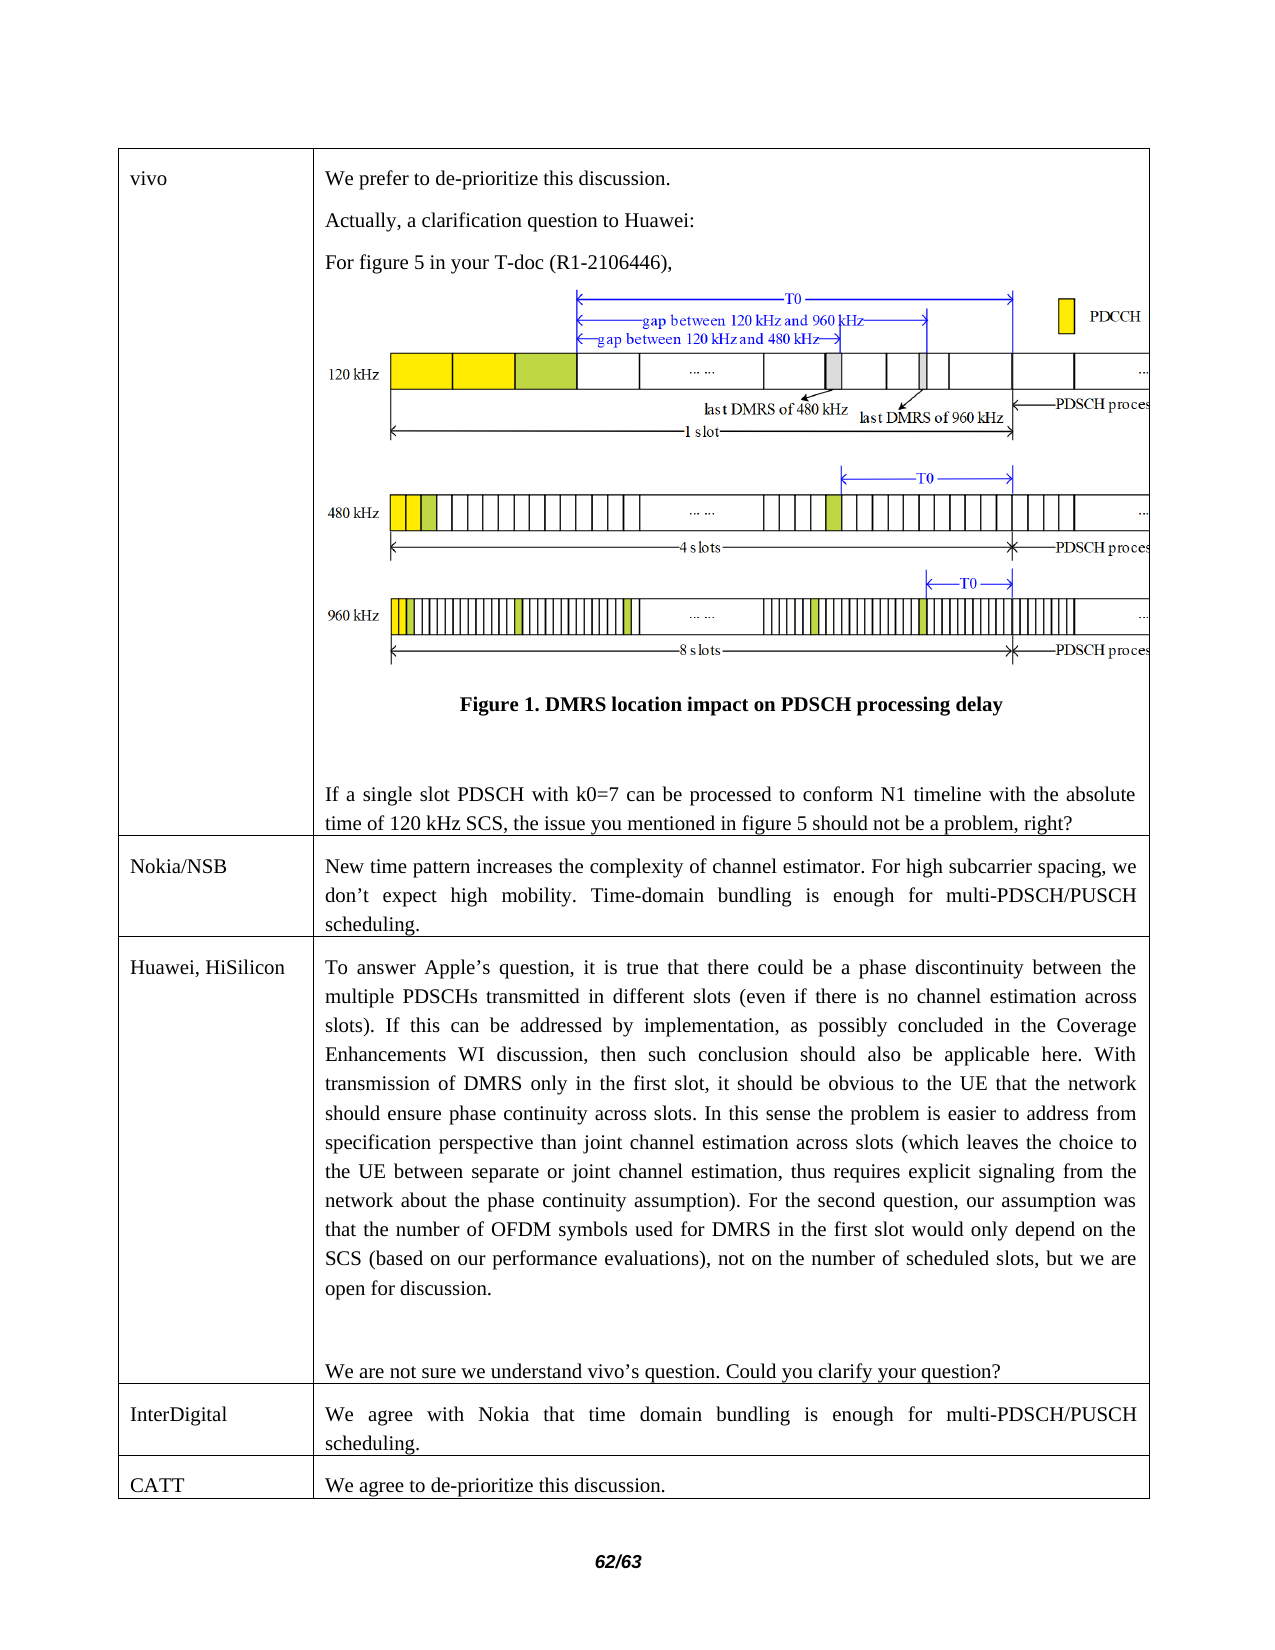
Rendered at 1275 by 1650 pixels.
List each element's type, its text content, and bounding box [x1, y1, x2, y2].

picture [324, 286, 1149, 669]
table_cell New time pattern increases the complexity of channel estimator. For high subcarrier spacing, we don’t expect high mobility. Time-domain bundling is enough for multi-PDSCH/PUSCH scheduling. [314, 836, 1149, 936]
table_cell InterDigital [119, 1384, 313, 1455]
table_cell CATT [119, 1456, 313, 1497]
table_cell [314, 1456, 1149, 1497]
table_cell Huawei, HiSilicon [119, 937, 313, 1383]
table_cell We agree with Nokia that time domain bundling is enough for multi-PDSCH/PUSCH scheduling. [314, 1384, 1149, 1455]
table_cell Nokia/NSB [119, 836, 313, 936]
table_cell To answer Apple’s question, it is true that there could be a phase discontinuity between the multiple PDSCHs transmitted in different slots (even if there is no channel estimation across slots). If this can be addressed by implementation, as possibly concluded in the Coverage Enhancements WI discussion, then such conclusion should also be applicable here. With transmission of DMRS only in the first slot, it should be obvious to the UE that the network should ensure phase continuity across slots. In this sense the problem is easier to address from specification perspective than joint channel estimation across slots (which leaves the choice to the UE between separate or joint channel estimation, thus requires explicit signaling from the network about the phase continuity assumption). For the second question, our assumption was that the number of OFDM symbols used for DMRS in the first slot would only depend on the SCS (based on our performance evaluations), not on the number of scheduled slots, but we are open for discussion. We are not sure we understand vivo’s question. Could you clarify your question? [314, 937, 1149, 1383]
table_cell vivo [119, 149, 313, 835]
table_cell We prefer to de-prioritize this discussion. Actually, a clarification question to Huawei: For figure 5 in your T-doc (R1-2106446), Figure 5. DMRS location impact on PDSCH processing delay If a single slot PDSCH with k0=7 can be processed to conform N1 timeline with the absolute time of 120 kHz SCS, the issue you mentioned in figure 5 should not be a problem, right? [314, 149, 1149, 835]
